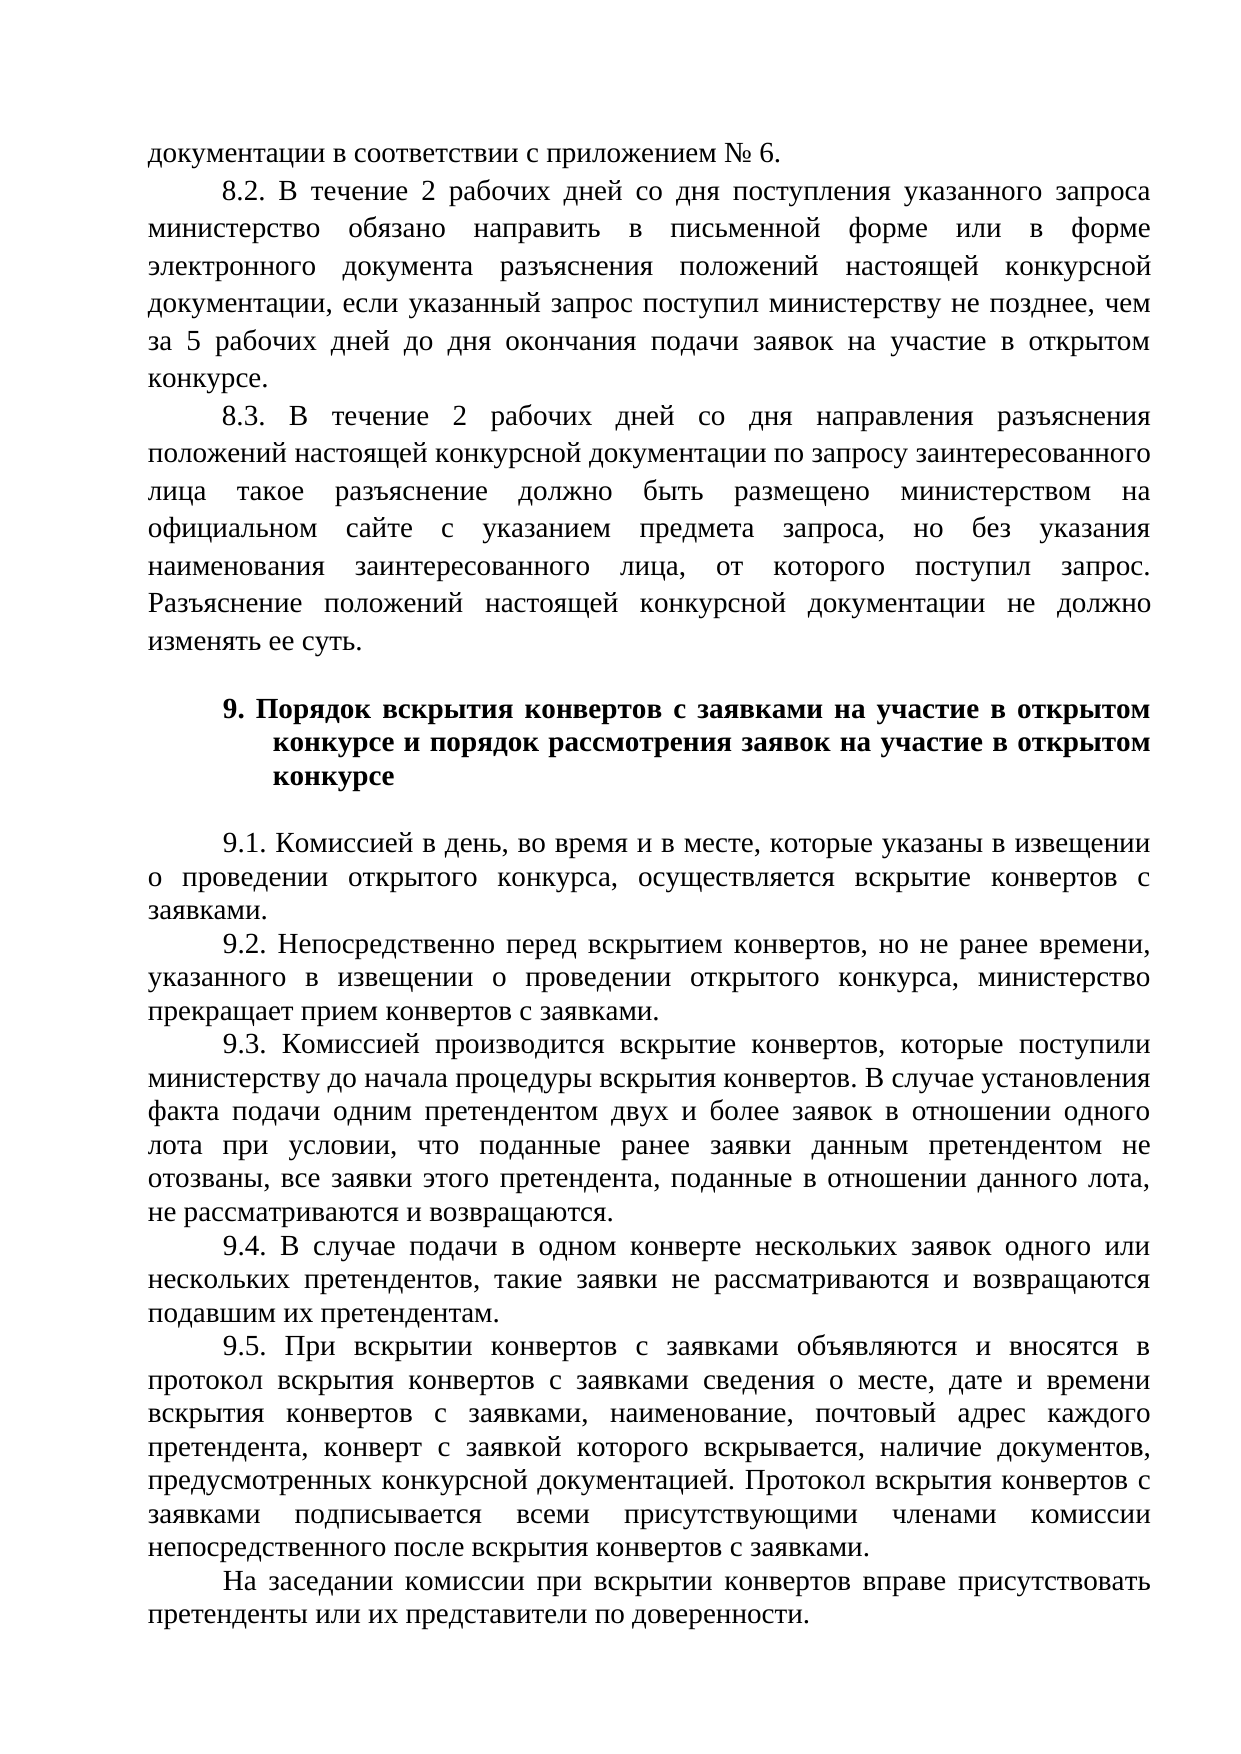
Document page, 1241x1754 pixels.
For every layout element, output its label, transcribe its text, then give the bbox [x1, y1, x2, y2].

text 8.3. В течение 2 рабочих дней со дня направления разъяснения положений настоящей конкурсной документации по запросу заинтересованного лица такое разъяснение должно быть размещено министерством на официальном сайте с указанием предмета запроса, но без указания наименования заинтересованного лица, от которого поступил запрос. Разъяснение положений настоящей конкурсной документации не должно изменять ее суть. [148, 395, 1152, 657]
text На заседании комиссии при вскрытии конвертов вправе присутствовать претенденты или их представители по доверенности. [148, 1563, 1152, 1630]
text 9.2. Непосредственно перед вскрытием конвертов, но не ранее времени, указанного в извещении о проведении открытого конкурса, министерство прекращает прием конвертов с заявками. [148, 926, 1152, 1026]
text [148, 132, 1152, 170]
text 9.4. В случае подачи в одном конверте нескольких заявок одного или нескольких претендентов, такие заявки не рассматриваются и возвращаются подавшим их претендентам. [148, 1228, 1152, 1328]
text 9.3. Комиссией производится вскрытие конвертов, которые поступили министерству до начала процедуры вскрытия конвертов. В случае установления факта подачи одним претендентом двух и более заявок в отношении одного лота при условии, что поданные ранее заявки данным претендентом не отозваны, все заявки этого претендента, поданные в отношении данного лота, не рассматриваются и возвращаются. [148, 1026, 1152, 1228]
text 9.1. Комиссией в день, во время и в месте, которые указаны в извещении о проведении открытого конкурса, осуществляется вскрытие конвертов с заявками. [148, 825, 1152, 926]
text 9. Порядок вскрытия конвертов с заявками на участие в открытом конкурсе и порядок рассмотрения заявок на участие в открытом конкурсе [223, 691, 1152, 792]
text 8.2. В течение 2 рабочих дней со дня поступления указанного запроса министерство обязано направить в письменной форме или в форме электронного документа разъяснения положений настоящей конкурсной документации, если указанный запрос поступил министерству не позднее, чем за 5 рабочих дней до дня окончания подачи заявок на участие в открытом конкурсе. [148, 170, 1152, 395]
text 9.5. При вскрытии конвертов с заявками объявляются и вносятся в протокол вскрытия конвертов с заявками сведения о месте, дате и времени вскрытия конвертов с заявками, наименование, почтовый адрес каждого претендента, конверт с заявкой которого вскрывается, наличие документов, предусмотренных конкурсной документацией. Протокол вскрытия конвертов с заявками подписывается всеми присутствующими членами комиссии непосредственного после вскрытия конвертов с заявками. [148, 1328, 1152, 1563]
